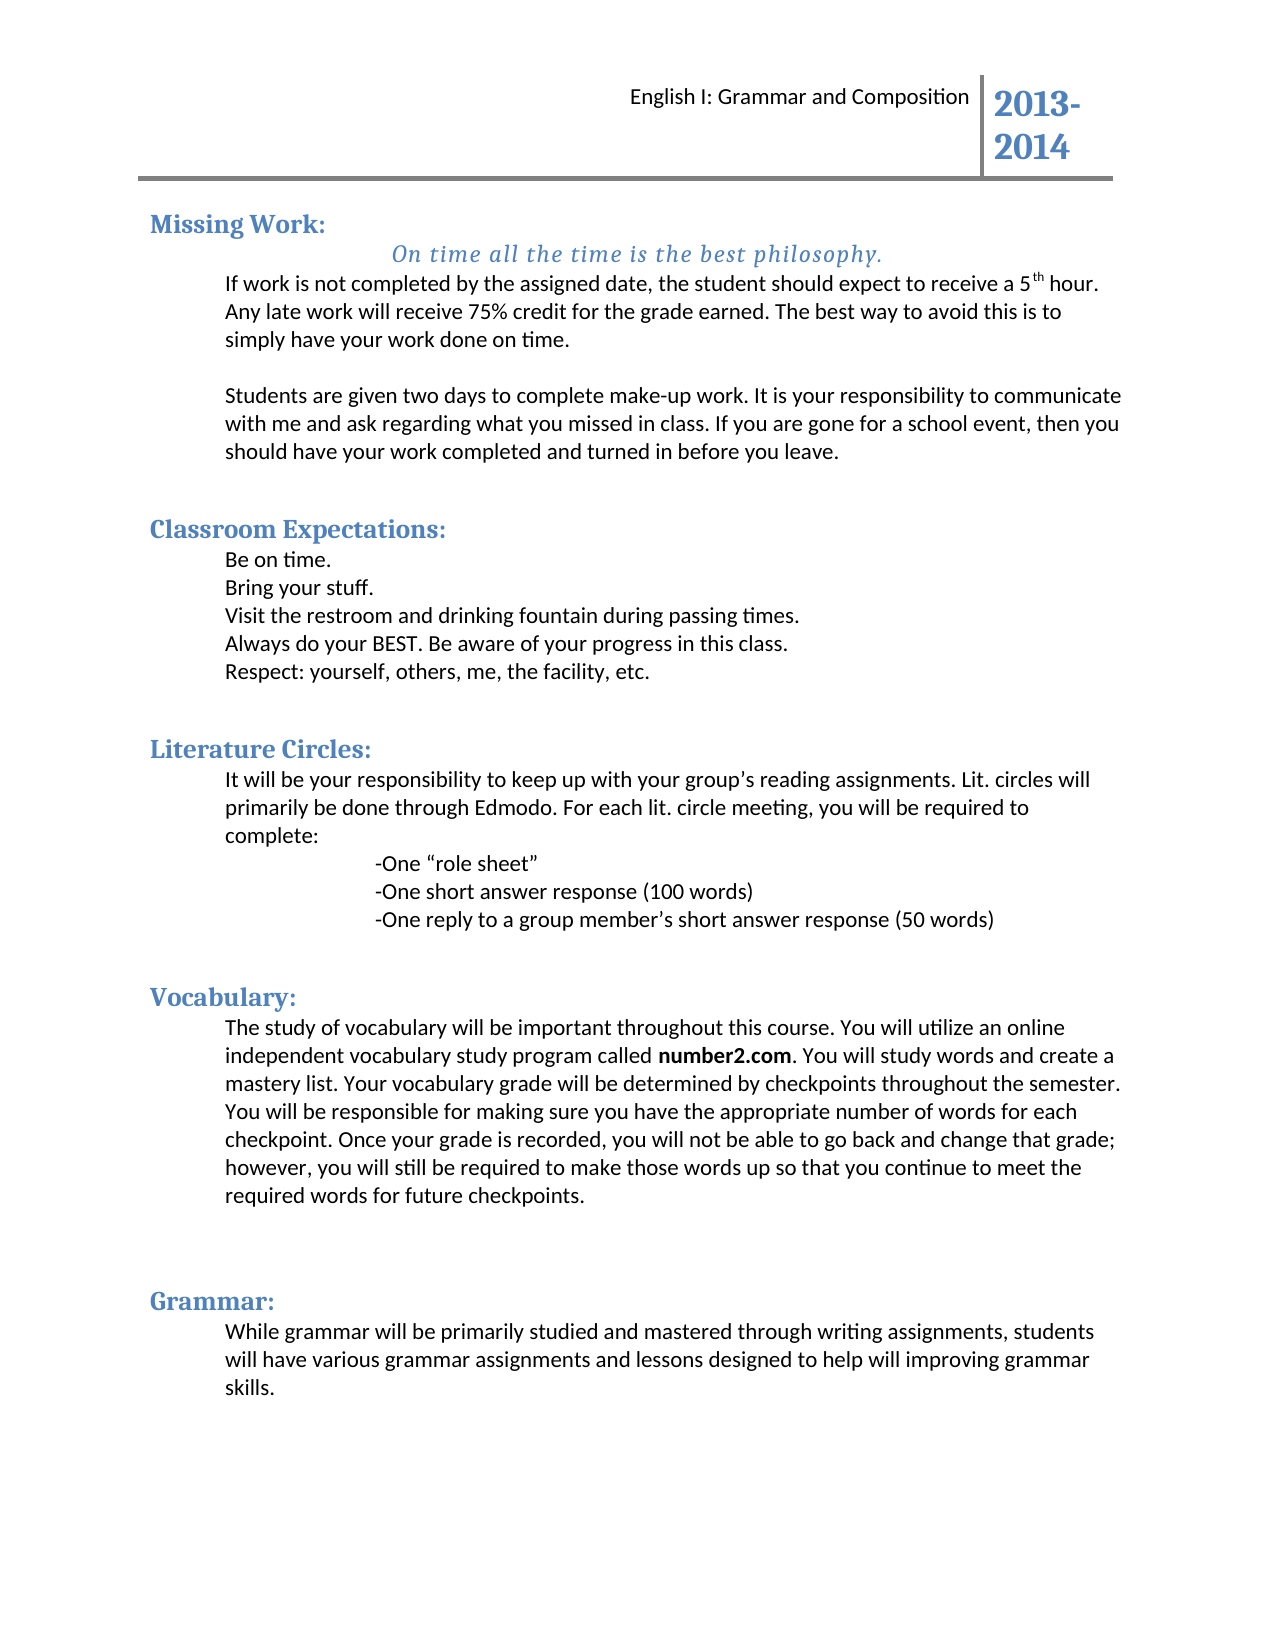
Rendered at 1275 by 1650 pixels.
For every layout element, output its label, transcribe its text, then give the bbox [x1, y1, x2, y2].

text While grammar will be primarily studied and mastered through writing assignments, students will have various grammar assignments and lessons designed to help will improving grammar skills. [225, 1317, 1125, 1401]
text Students are given two days to complete make-up work. It is your responsibility to communicate with me and ask regarding what you missed in class. If you are gone for a school event, then you should have your work completed and turned in before you leave. [225, 381, 1125, 465]
text -One reply to a group member’s short answer response (50 words) [150, 905, 1125, 933]
subtitle Missing Work: [150, 209, 1125, 240]
text Respect: yourself, others, me, the facility, etc. [150, 657, 1125, 685]
text -One “role sheet” [150, 849, 1125, 877]
text The study of vocabulary will be important throughout this course. You will utilize an online independent vocabulary study program called number2.com. You will study words and create a mastery list. Your vocabulary grade will be determined by checkpoints throughout the semester. You will be responsible for making sure you have the appropriate number of words for each checkpoint. Once your grade is recorded, you will not be able to go back and change that grade; however, you will still be required to make those words up so that you continue to meet the required words for future checkpoints. [225, 1013, 1125, 1209]
subtitle Classroom Expectations: [150, 514, 1125, 545]
text Bring your stuff. [150, 573, 1125, 601]
subtitle Vocabulary: [150, 982, 1125, 1013]
text It will be your responsibility to keep up with your group’s reading assignments. Lit. circles will primarily be done through Edmodo. For each lit. circle meeting, you will be required to complete: [225, 765, 1125, 849]
subtitle Literature Circles: [150, 734, 1125, 765]
text If work is not completed by the assigned date, the student should expect to receive a 5th hour. Any late work will receive 75% credit for the grade earned. The best way to avoid this is to simply have your work done on time. [225, 269, 1125, 353]
subtitle Grammar: [150, 1286, 1125, 1317]
text Be on time. [150, 545, 1125, 573]
text Visit the restroom and drinking fountain during passing times. [150, 601, 1125, 629]
text Always do your BEST. Be aware of your progress in this class. [150, 629, 1125, 657]
subtitle On time all the time is the best philosophy. [150, 240, 1125, 269]
text -One short answer response (100 words) [150, 877, 1125, 905]
